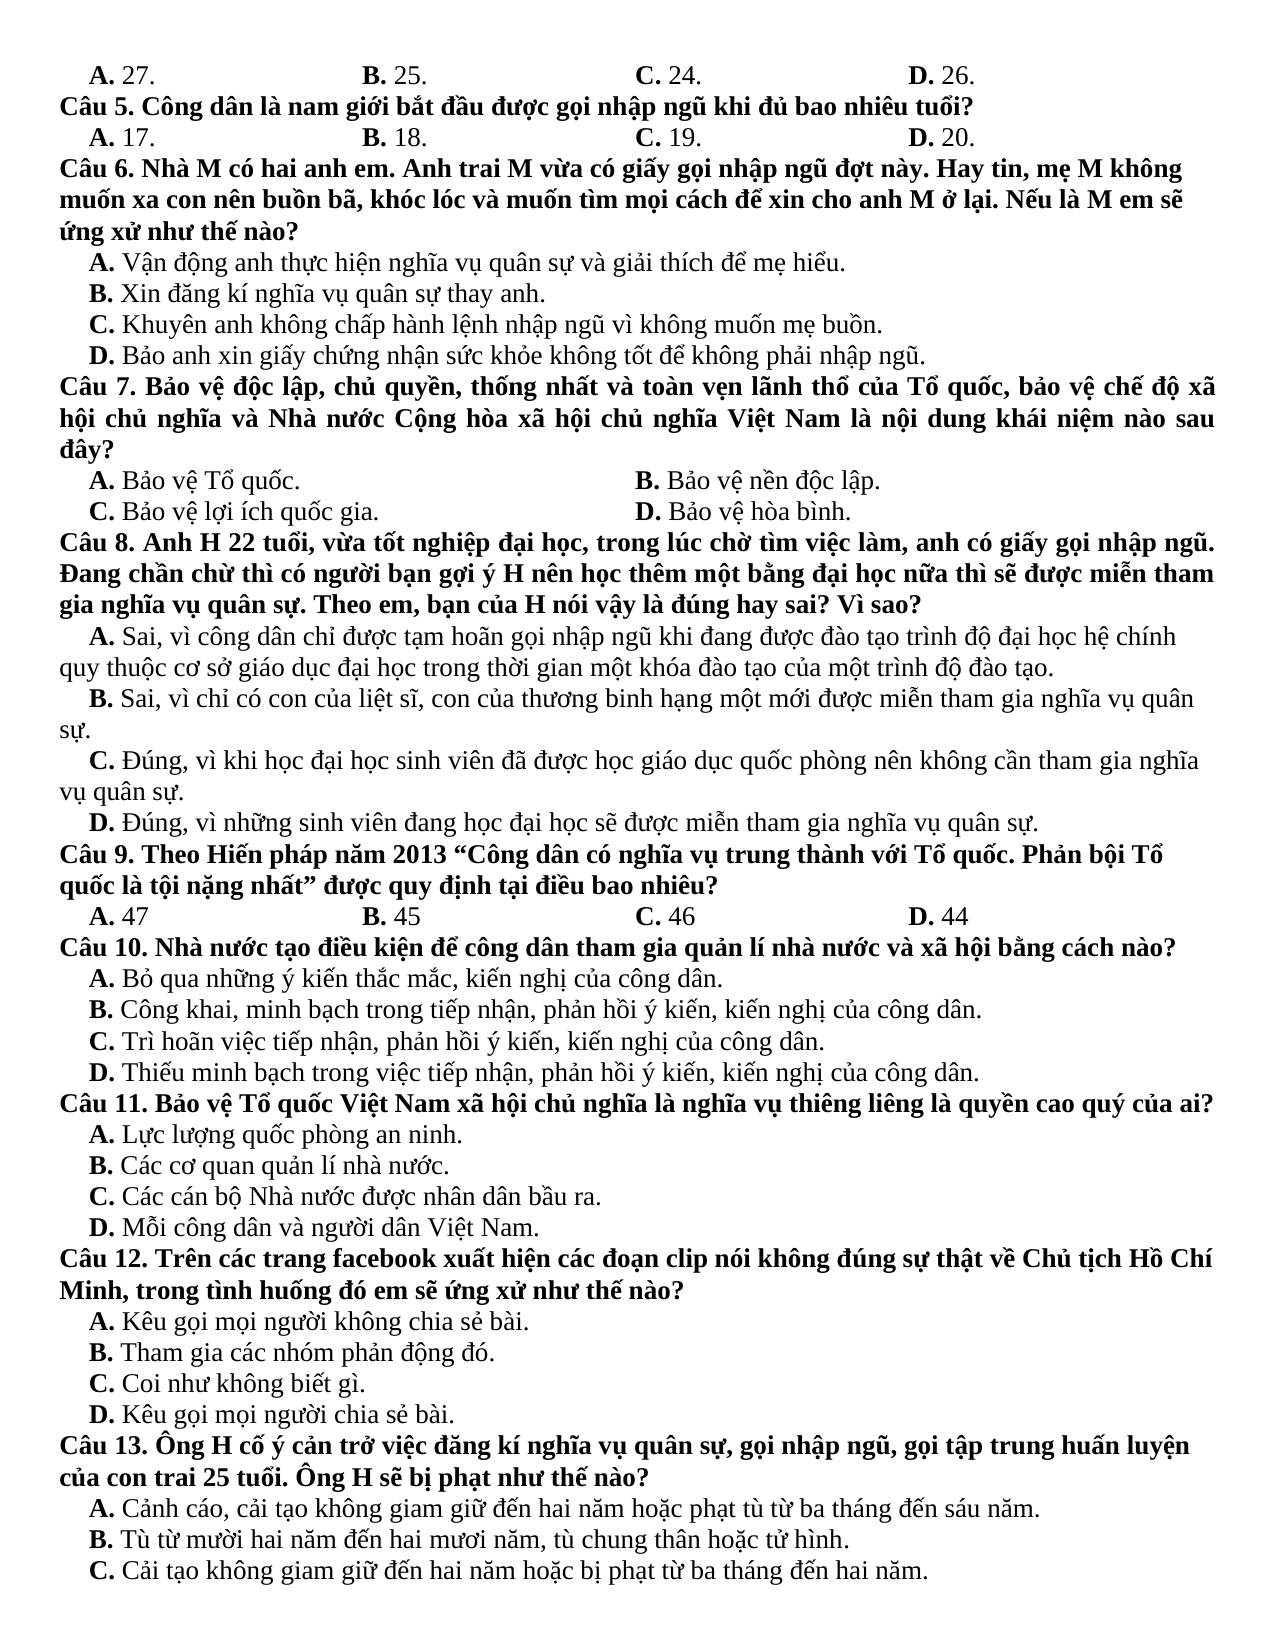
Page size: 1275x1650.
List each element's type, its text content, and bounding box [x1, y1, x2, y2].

text A. Cảnh cáo, cải tạo không giam giữ đến hai năm hoặc phạt tù từ ba tháng đến sáu năm. [59, 1492, 1216, 1523]
text Câu 5. Công dân là nam giới bắt đầu được gọi nhập ngũ khi đủ bao nhiêu tuổi? [59, 90, 1216, 121]
text D. Mỗi công dân và người dân Việt Nam. [59, 1211, 1216, 1243]
text C. Khuyên anh không chấp hành lệnh nhập ngũ vì không muốn mẹ buồn. [59, 308, 1216, 339]
text Câu 8. Anh H 22 tuổi, vừa tốt nghiệp đại học, trong lúc chờ tìm việc làm, anh có giấy gọi nhập ngũ. Đang chần chừ thì có người bạn gợi ý H nên học thêm một bằng đại học nữa thì sẽ được miễn tham gia nghĩa vụ quân sự. Theo em, bạn của H nói vậy là đúng hay sai? Vì sao? [59, 526, 1216, 620]
text Câu 7. Bảo vệ độc lập, chủ quyền, thống nhất và toàn vẹn lãnh thổ của Tổ quốc, bảo vệ chế độ xã hội chủ nghĩa và Nhà nước Cộng hòa xã hội chủ nghĩa Việt Nam là nội dung khái niệm nào sau đây? [59, 371, 1216, 464]
text B. Các cơ quan quản lí nhà nước. [59, 1149, 1216, 1180]
text A. 27. B. 25. C. 24. D. 26. [59, 59, 1216, 90]
text A. Sai, vì công dân chỉ được tạm hoãn gọi nhập ngũ khi đang được đào tạo trình độ đại học hệ chính quy thuộc cơ sở giáo dục đại học trong thời gian một khóa đào tạo của một trình độ đào tạo. [59, 620, 1216, 682]
text D. Bảo anh xin giấy chứng nhận sức khỏe không tốt để không phải nhập ngũ. [59, 339, 1216, 371]
text D. Kêu gọi mọi người chia sẻ bài. [59, 1398, 1216, 1429]
text B. Sai, vì chỉ có con của liệt sĩ, con của thương binh hạng một mới được miễn tham gia nghĩa vụ quân sự. [59, 682, 1216, 744]
text B. Tham gia các nhóm phản động đó. [59, 1336, 1216, 1367]
text C. Bảo vệ lợi ích quốc gia. D. Bảo vệ hòa bình. [59, 495, 1216, 526]
text C. Cải tạo không giam giữ đến hai năm hoặc bị phạt từ ba tháng đến hai năm. [59, 1554, 1216, 1585]
text Câu 10. Nhà nước tạo điều kiện để công dân tham gia quản lí nhà nước và xã hội bằng cách nào? [59, 931, 1216, 962]
text B. Xin đăng kí nghĩa vụ quân sự thay anh. [59, 277, 1216, 308]
text Câu 13. Ông H cố ý cản trở việc đăng kí nghĩa vụ quân sự, gọi nhập ngũ, gọi tập trung huấn luyện của con trai 25 tuổi. Ông H sẽ bị phạt như thế nào? [59, 1429, 1216, 1492]
text Câu 9. Theo Hiến pháp năm 2013 “Công dân có nghĩa vụ trung thành với Tổ quốc. Phản bội Tổ quốc là tội nặng nhất” được quy định tại điều bao nhiêu? [59, 838, 1216, 900]
text A. 47 B. 45 C. 46 D. 44 [59, 900, 1216, 931]
text Câu 6. Nhà M có hai anh em. Anh trai M vừa có giấy gọi nhập ngũ đợt này. Hay tin, mẹ M không muốn xa con nên buồn bã, khóc lóc và muốn tìm mọi cách để xin cho anh M ở lại. Nếu là M em sẽ ứng xử như thế nào? [59, 152, 1216, 246]
text D. Đúng, vì những sinh viên đang học đại học sẽ được miễn tham gia nghĩa vụ quân sự. [59, 807, 1216, 838]
text A. Lực lượng quốc phòng an ninh. [59, 1118, 1216, 1149]
text C. Coi như không biết gì. [59, 1367, 1216, 1398]
text C. Các cán bộ Nhà nước được nhân dân bầu ra. [59, 1180, 1216, 1211]
text A. Bỏ qua những ý kiến thắc mắc, kiến nghị của công dân. [59, 962, 1216, 993]
text Câu 11. Bảo vệ Tổ quốc Việt Nam xã hội chủ nghĩa là nghĩa vụ thiêng liêng là quyền cao quý của ai? [59, 1087, 1216, 1118]
text D. Thiếu minh bạch trong việc tiếp nhận, phản hồi ý kiến, kiến nghị của công dân. [59, 1056, 1216, 1087]
text C. Đúng, vì khi học đại học sinh viên đã được học giáo dục quốc phòng nên không cần tham gia nghĩa vụ quân sự. [59, 744, 1216, 807]
text A. Vận động anh thực hiện nghĩa vụ quân sự và giải thích để mẹ hiểu. [59, 246, 1216, 277]
text A. Kêu gọi mọi người không chia sẻ bài. [59, 1305, 1216, 1336]
text B. Công khai, minh bạch trong tiếp nhận, phản hồi ý kiến, kiến nghị của công dân. [59, 993, 1216, 1024]
text C. Trì hoãn việc tiếp nhận, phản hồi ý kiến, kiến nghị của công dân. [59, 1024, 1216, 1056]
text A. 17. B. 18. C. 19. D. 20. [59, 121, 1216, 152]
text A. Bảo vệ Tổ quốc. B. Bảo vệ nền độc lập. [59, 464, 1216, 495]
text Câu 12. Trên các trang facebook xuất hiện các đoạn clip nói không đúng sự thật về Chủ tịch Hồ Chí Minh, trong tình huống đó em sẽ ứng xử như thế nào? [59, 1243, 1216, 1305]
text B. Tù từ mười hai năm đến hai mươi năm, tù chung thân hoặc tử hình. [59, 1523, 1216, 1554]
